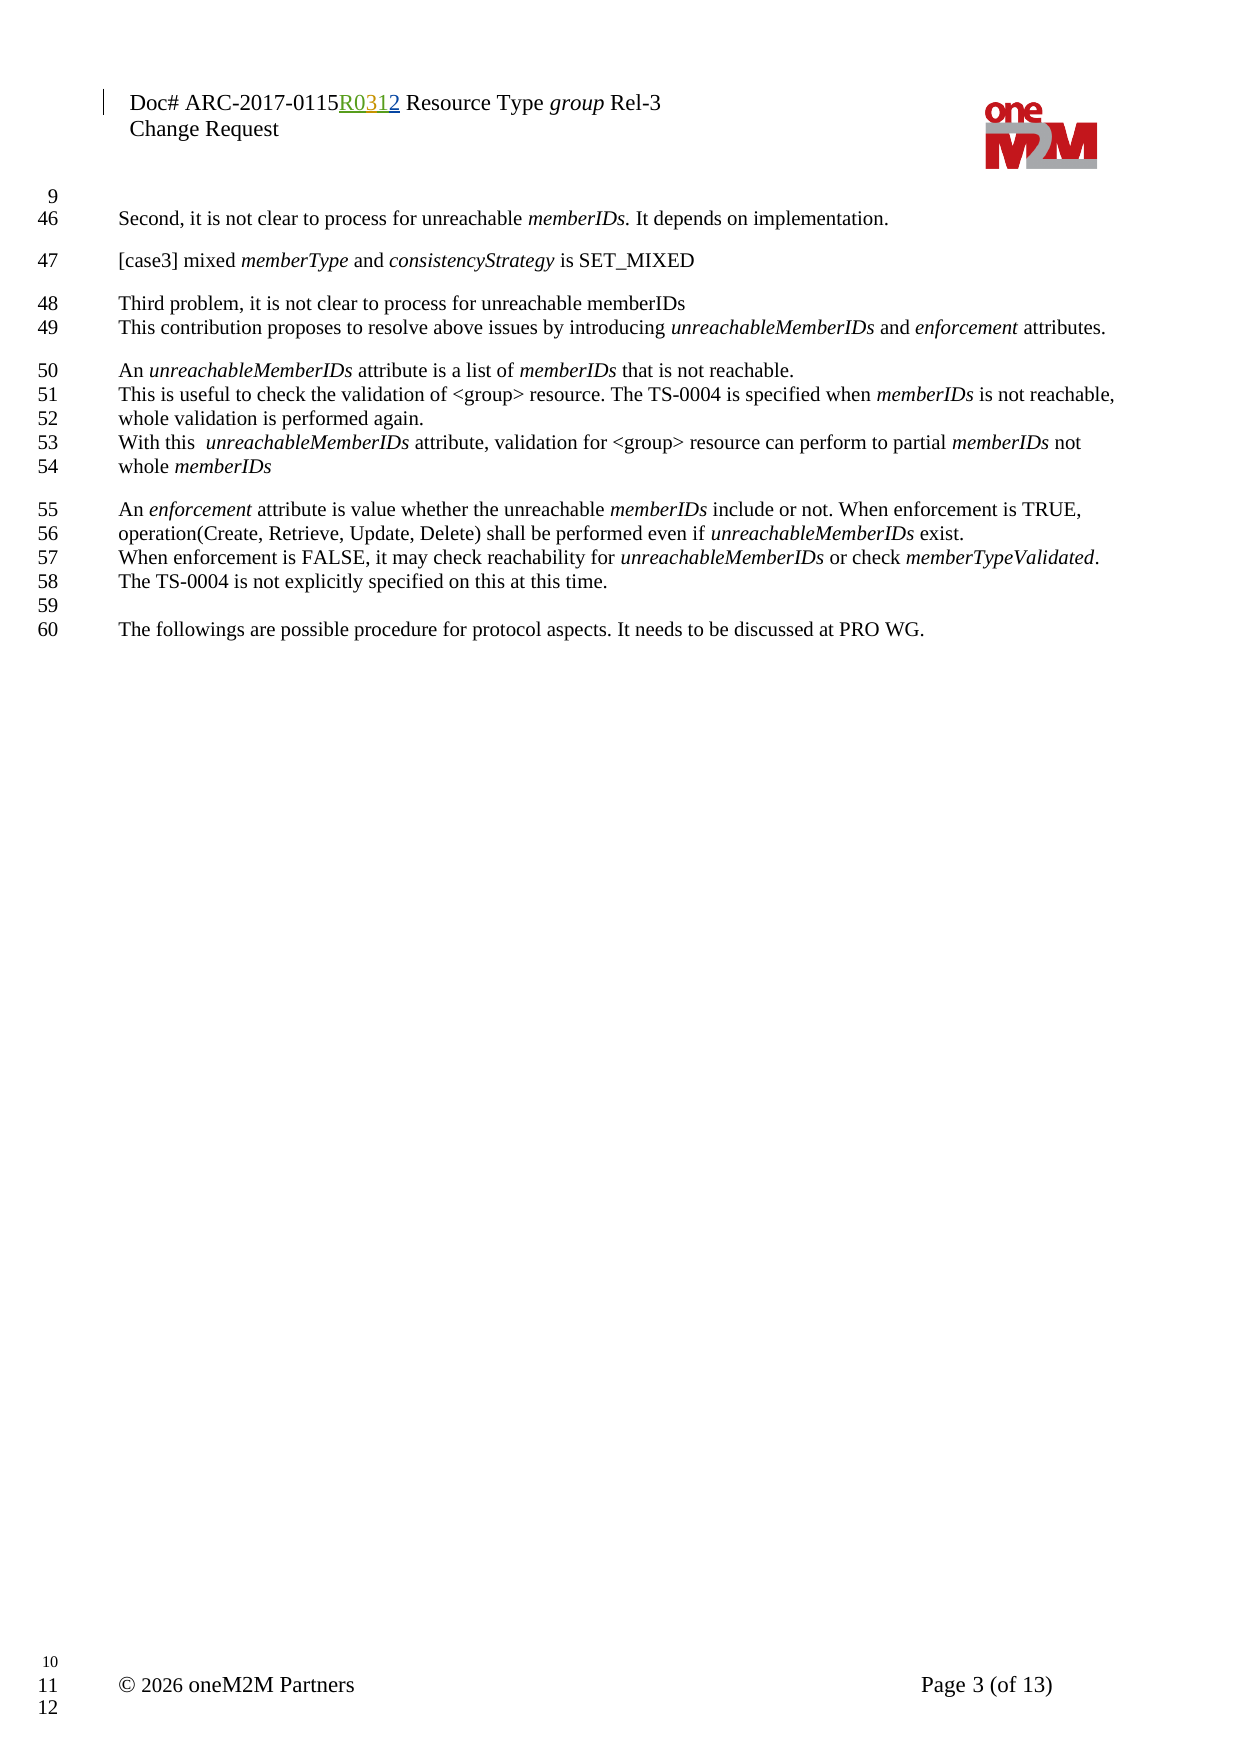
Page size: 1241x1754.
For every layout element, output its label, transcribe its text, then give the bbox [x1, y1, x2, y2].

text Second, it is not clear to process for unreachable memberIDs. It depends on implementation. [118, 205, 1122, 229]
text Third problem, it is not clear to process for unreachable memberIDs [118, 291, 1122, 315]
text This contribution proposes to resolve above issues by introducing unreachableMemberIDs and enforcement attributes. [118, 315, 1122, 339]
text When enforcement is FALSE, it may check reachability for unreachableMemberIDs or check memberTypeValidated. [118, 545, 1122, 569]
text With this unreachableMemberIDs attribute, validation for <group> resource can perform to partial memberIDs not whole memberIDs [118, 430, 1122, 478]
picture [971, 88, 1111, 184]
text An unreachableMemberIDs attribute is a list of memberIDs that is not reachable. [118, 358, 1122, 382]
text This is useful to check the validation of <group> resource. The TS-0004 is specified when memberIDs is not reachable, whole validation is performed again. [118, 382, 1122, 430]
text [case3] mixed memberType and consistencyStrategy is SET_MIXED [118, 248, 1122, 272]
text The TS-0004 is not explicitly specified on this at this time. [118, 569, 1122, 593]
text An enforcement attribute is value whether the unreachable memberIDs include or not. When enforcement is TRUE, operation(Create, Retrieve, Update, Delete) shall be performed even if unreachableMemberIDs exist. [118, 497, 1122, 545]
text The followings are possible procedure for protocol aspects. It needs to be discussed at PRO WG. [118, 617, 1122, 641]
